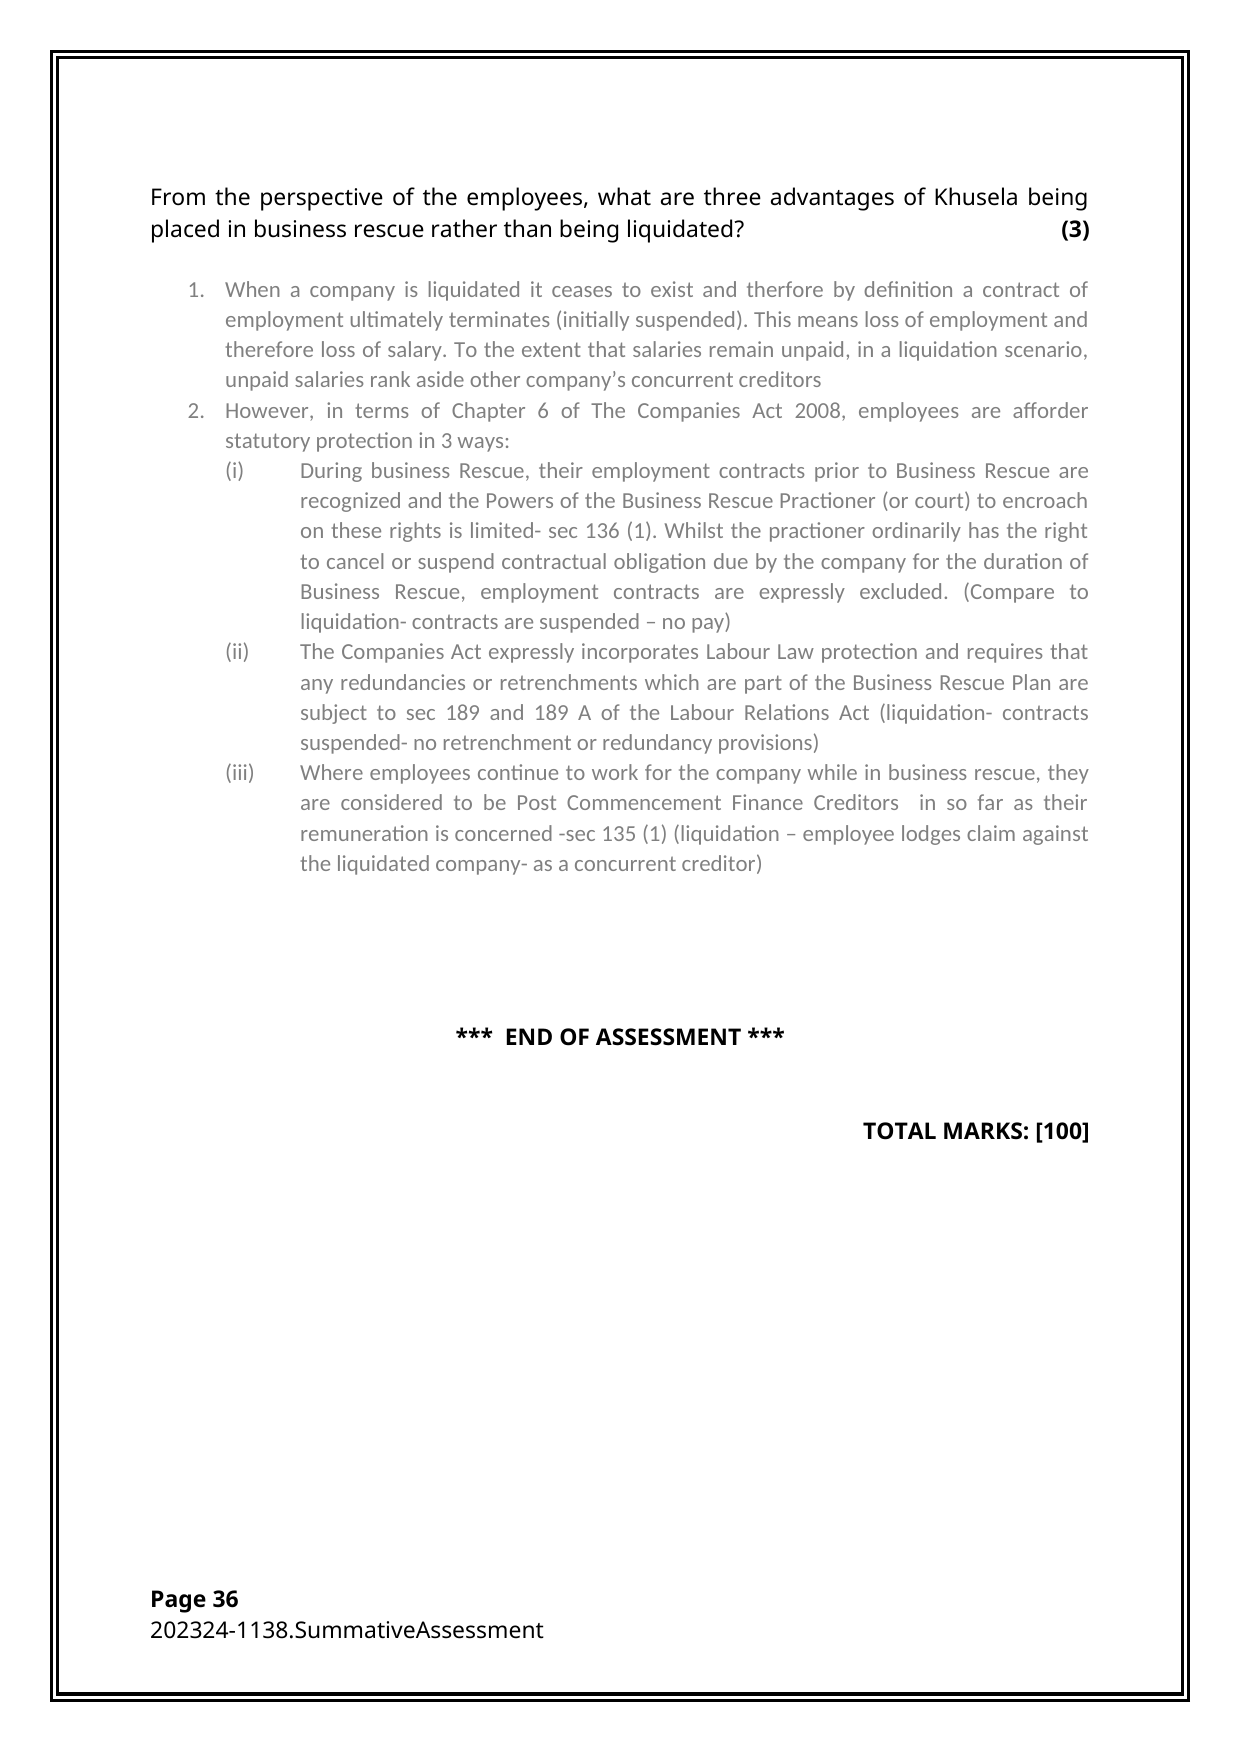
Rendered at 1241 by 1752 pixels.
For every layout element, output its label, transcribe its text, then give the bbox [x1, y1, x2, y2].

text TOTAL MARKS: [100] [150, 1114, 1090, 1146]
list When a company is liquidated it ceases to exist and therfore by definition a contract of employment ultimately terminates (initially suspended). This means loss of employment and therefore loss of salary. To the extent that salaries remain unpaid, in a liquidation scenario, unpaid salaries rank aside other company’s concurrent creditors [187, 275, 1090, 394]
text From the perspective of the employees, what are three advantages of Khusela being placed in business rescue rather than being liquidated? (3) [150, 181, 1090, 244]
list The Companies Act expressly incorporates Labour Law protection and requires that any redundancies or retrenchments which are part of the Business Rescue Plan are subject to sec 189 and 189 A of the Labour Relations Act (liquidation- contracts suspended- no retrenchment or redundancy provisions) [225, 637, 1090, 756]
text *** END OF ASSESSMENT *** [150, 1021, 1090, 1052]
list During business Rescue, their employment contracts prior to Business Rescue are recognized and the Powers of the Business Rescue Practioner (or court) to encroach on these rights is limited- sec 136 (1). Whilst the practioner ordinarily has the right to cancel or suspend contractual obligation due by the company for the duration of Business Rescue, employment contracts are expressly excluded. (Compare to liquidation- contracts are suspended – no pay) [225, 456, 1090, 635]
list Where employees continue to work for the company while in business rescue, they are considered to be Post Commencement Finance Creditors in so far as their remuneration is concerned -sec 135 (1) (liquidation – employee lodges claim against the liquidated company- as a concurrent creditor) [225, 758, 1090, 877]
list However, in terms of Chapter 6 of The Companies Act 2008, employees are afforder statutory protection in 3 ways: [187, 396, 1090, 454]
